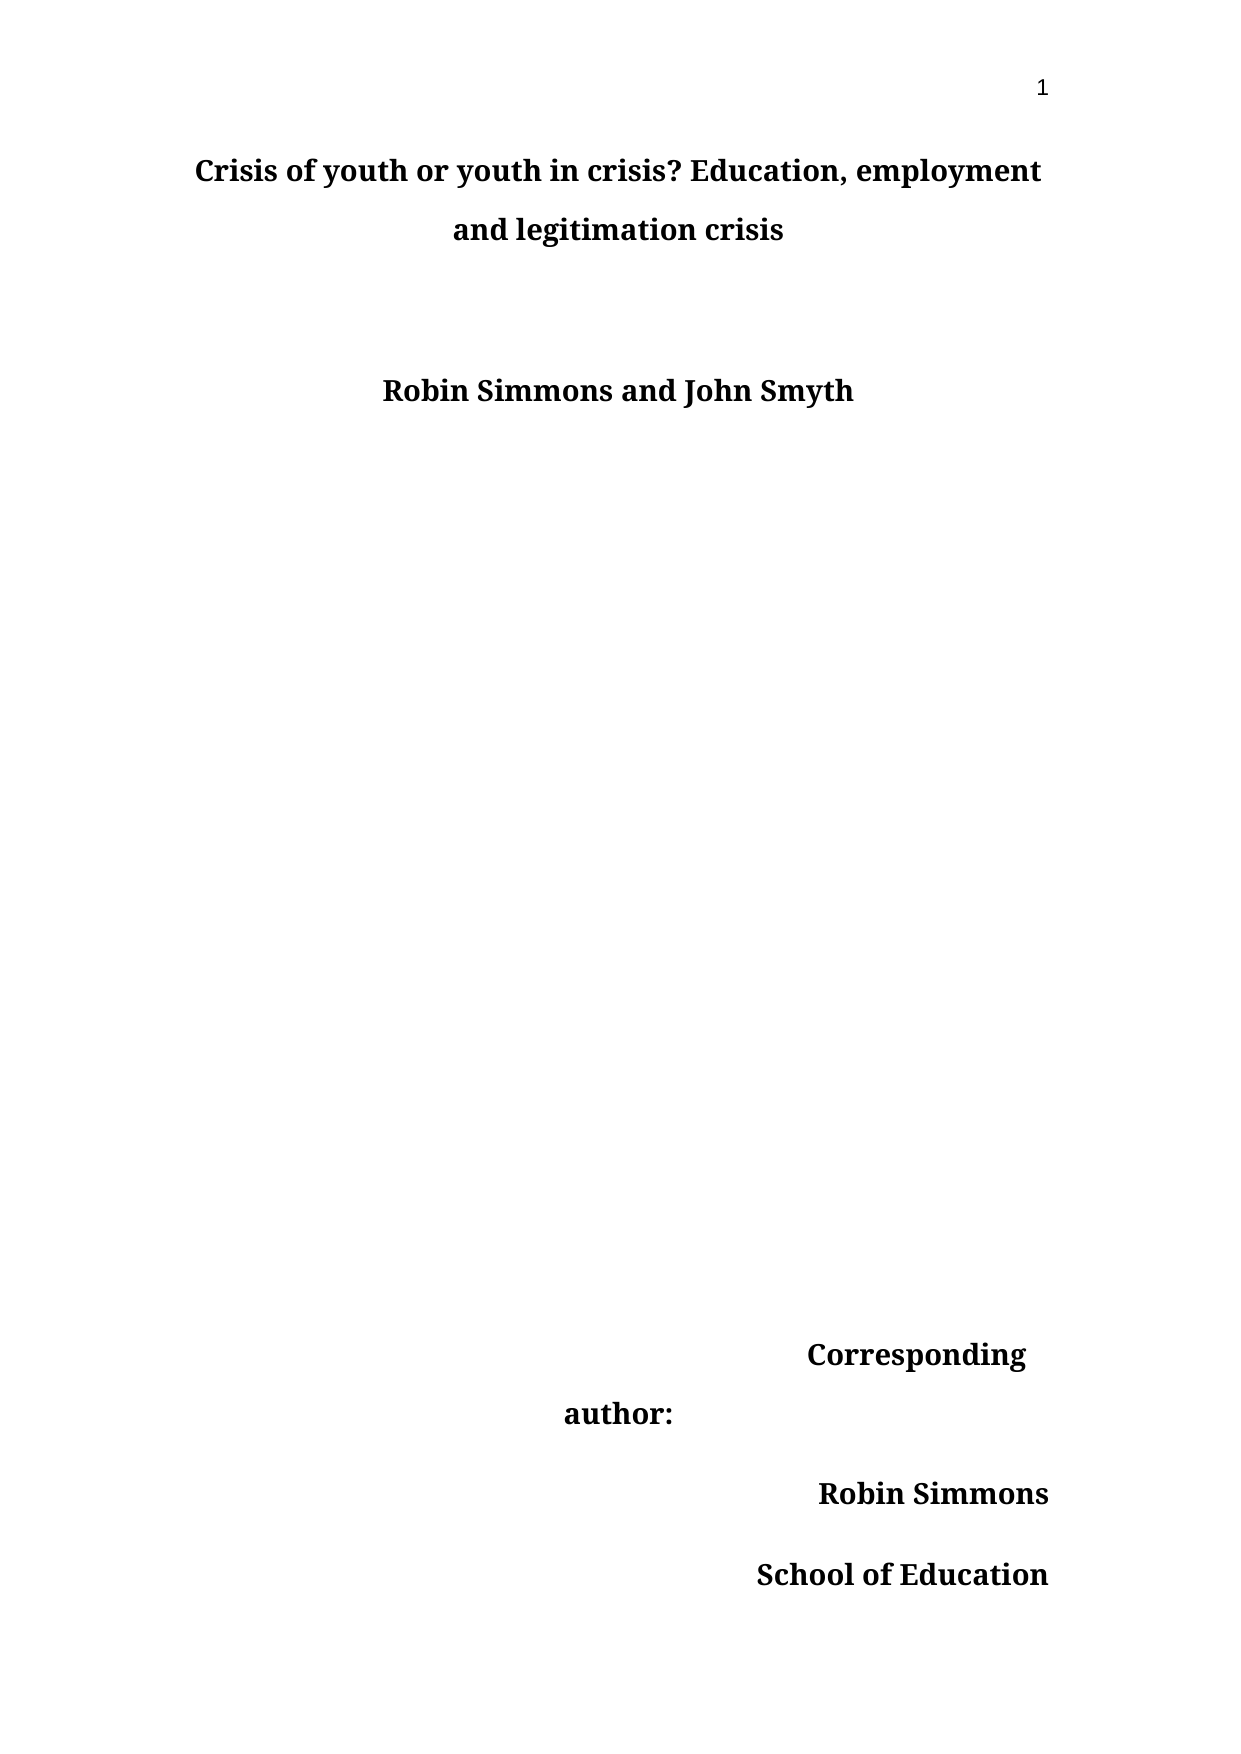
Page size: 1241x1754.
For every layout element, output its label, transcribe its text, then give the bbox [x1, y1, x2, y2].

text School of Education [187, 1554, 1049, 1594]
text Crisis of youth or youth in crisis? Education, employment and legitimation crisis [187, 150, 1049, 249]
text Corresponding author: [187, 1334, 1049, 1433]
text Robin Simmons and John Smyth [187, 370, 1049, 410]
text Robin Simmons [187, 1474, 1049, 1513]
